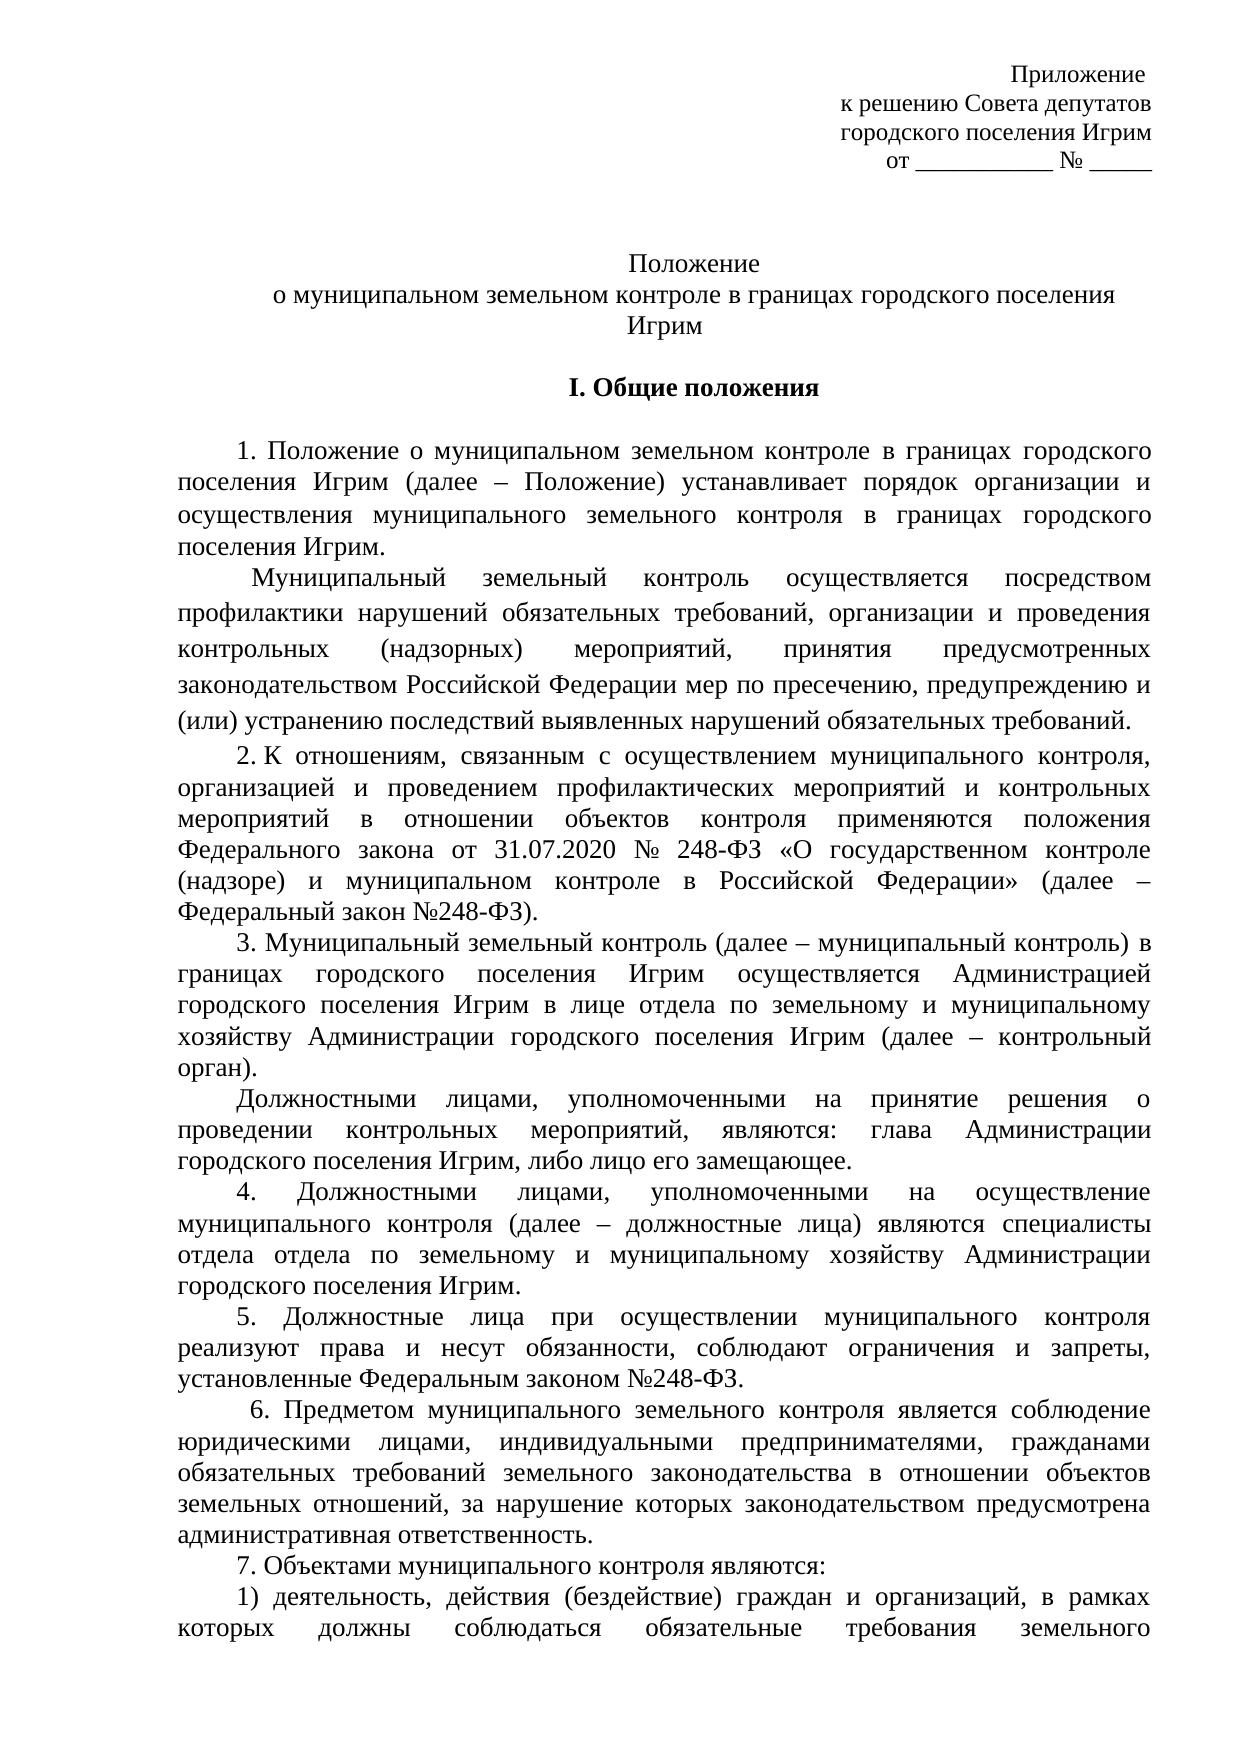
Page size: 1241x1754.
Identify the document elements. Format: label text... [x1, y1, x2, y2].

text 6. Предметом муниципального земельного контроля является соблюдение юридическими лицами, индивидуальными предпринимателями, гражданами обязательных требований земельного законодательства в отношении объектов земельных отношений, за нарушение которых законодательством предусмотрена административная ответственность. [177, 1393, 1152, 1549]
text о муниципальном земельном контроле в границах городского поселения Игрим [177, 278, 1152, 340]
text 1. Положение о муниципальном земельном контроле в границах городского поселения Игрим (далее – Положение) устанавливает порядок организации и осуществления муниципального земельного контроля в границах городского поселения Игрим. [177, 434, 1152, 561]
text 4. Должностными лицами, уполномоченными на осуществление муниципального контроля (далее – должностные лица) являются специалисты отдела отдела по земельному и муниципальному хозяйству Администрации городского поселения Игрим. [177, 1176, 1152, 1300]
text от ___________ № _____ [177, 145, 1152, 174]
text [177, 1580, 1152, 1643]
text Положение [177, 247, 1152, 278]
text I. Общие положения [177, 372, 1152, 403]
text Должностными лицами, уполномоченными на принятие решения о проведении контрольных мероприятий, являются: глава Администрации городского поселения Игрим, либо лицо его замещающее. [177, 1082, 1152, 1176]
text 7. Объектами муниципального контроля являются: [177, 1549, 1152, 1580]
text 5. Должностные лица при осуществлении муниципального контроля реализуют права и несут обязанности, соблюдают ограничения и запреты, установленные Федеральным законом №248-ФЗ. [177, 1300, 1152, 1393]
text 3. Муниципальный земельный контроль (далее – муниципальный контроль) в границах городского поселения Игрим осуществляется Администрацией городского поселения Игрим в лице отдела по земельному и муниципальному хозяйству Администрации городского поселения Игрим (далее – контрольный орган). [177, 926, 1152, 1082]
text городского поселения Игрим [177, 117, 1152, 145]
text 2. К отношениям, связанным с осуществлением муниципального контроля, организацией и проведением профилактических мероприятий и контрольных мероприятий в отношении объектов контроля применяются положения Федерального закона от 31.07.2020 № 248-ФЗ «О государственном контроле (надзоре) и муниципальном контроле в Российской Федерации» (далее – Федеральный закон №248-ФЗ). [177, 739, 1152, 926]
text Приложение к решению Совета депутатов [177, 59, 1152, 117]
text Муниципальный земельный контроль осуществляется посредством профилактики нарушений обязательных требований, организации и проведения контрольных (надзорных) мероприятий, принятия предусмотренных законодательством Российской Федерации мер по пресечению, предупреждению и (или) устранению последствий выявленных нарушений обязательных требований. [177, 561, 1152, 735]
